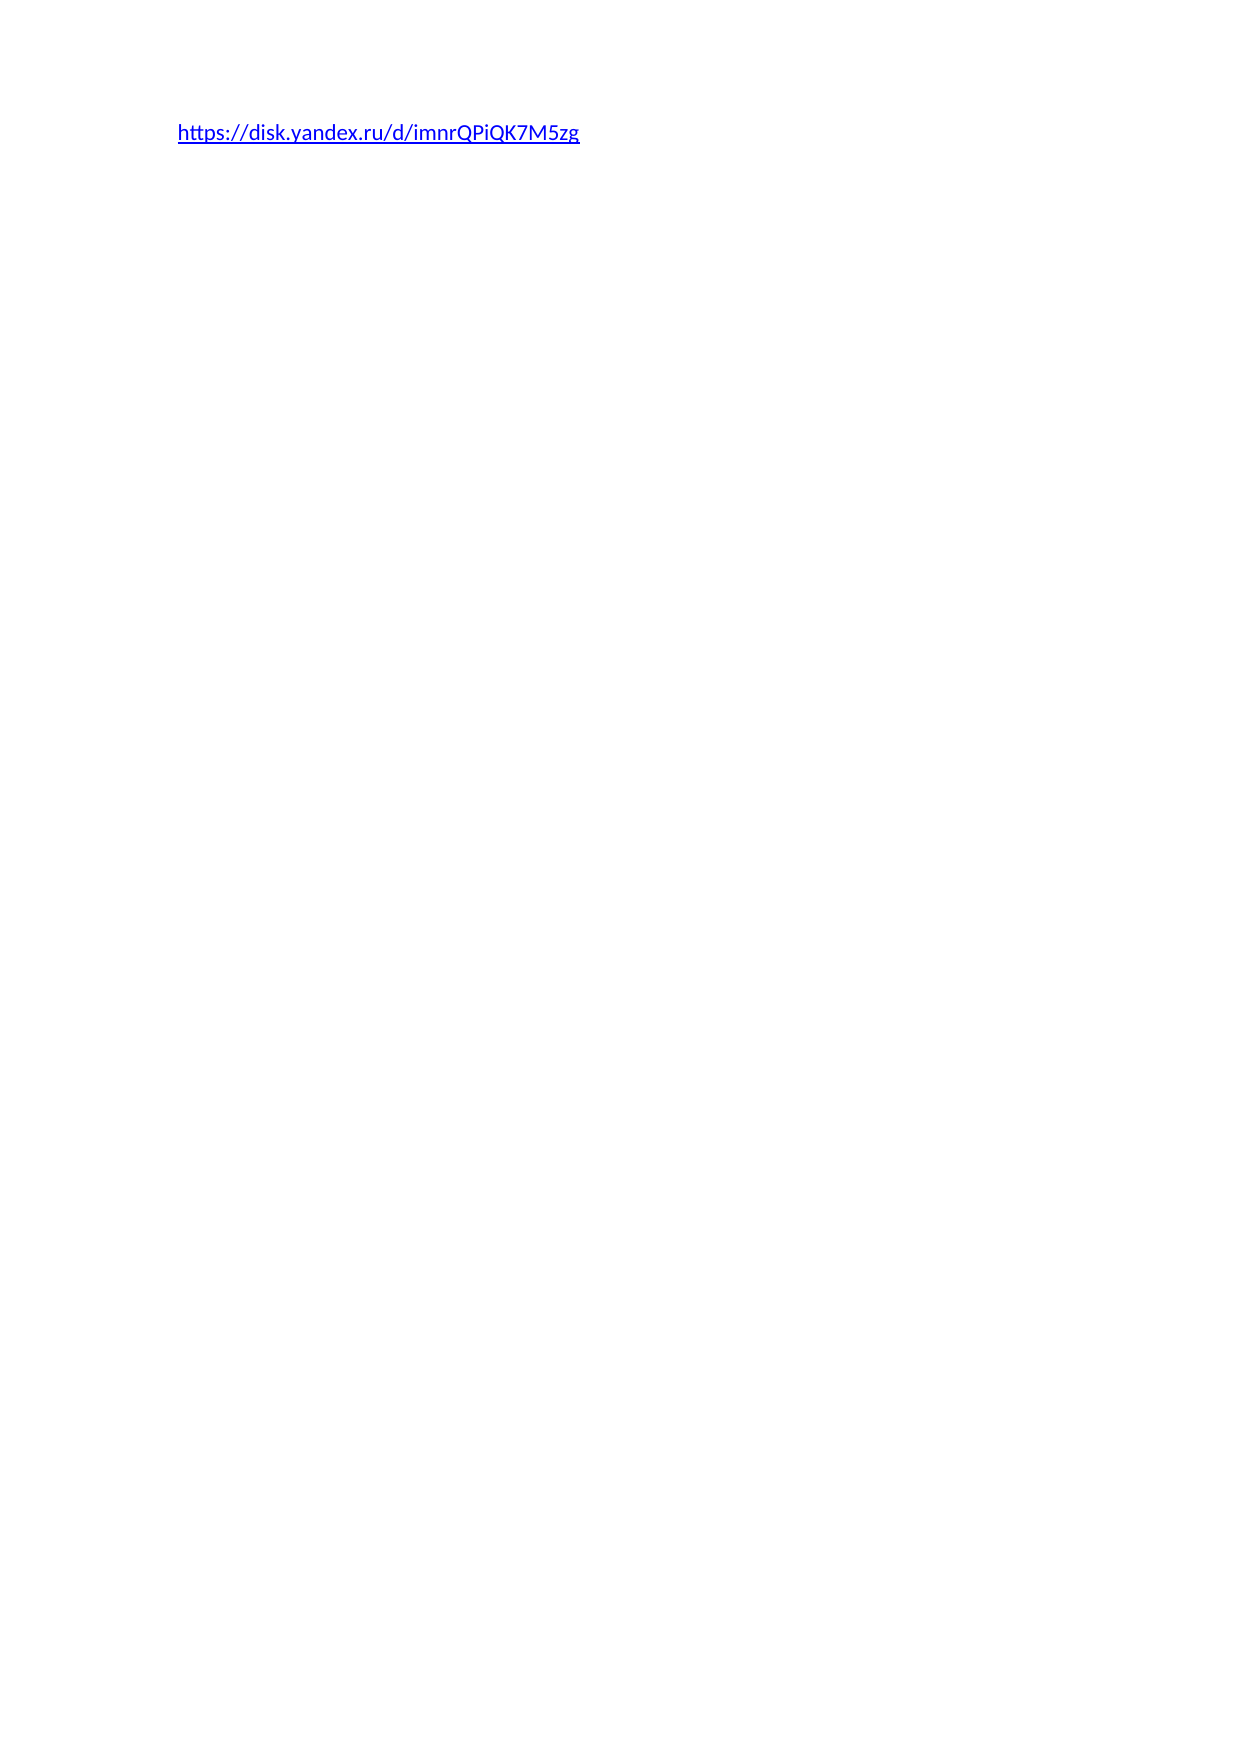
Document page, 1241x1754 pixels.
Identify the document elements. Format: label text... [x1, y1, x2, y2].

text https://disk.yandex.ru/d/imnrQPiQK7M5zg [177, 118, 1152, 146]
